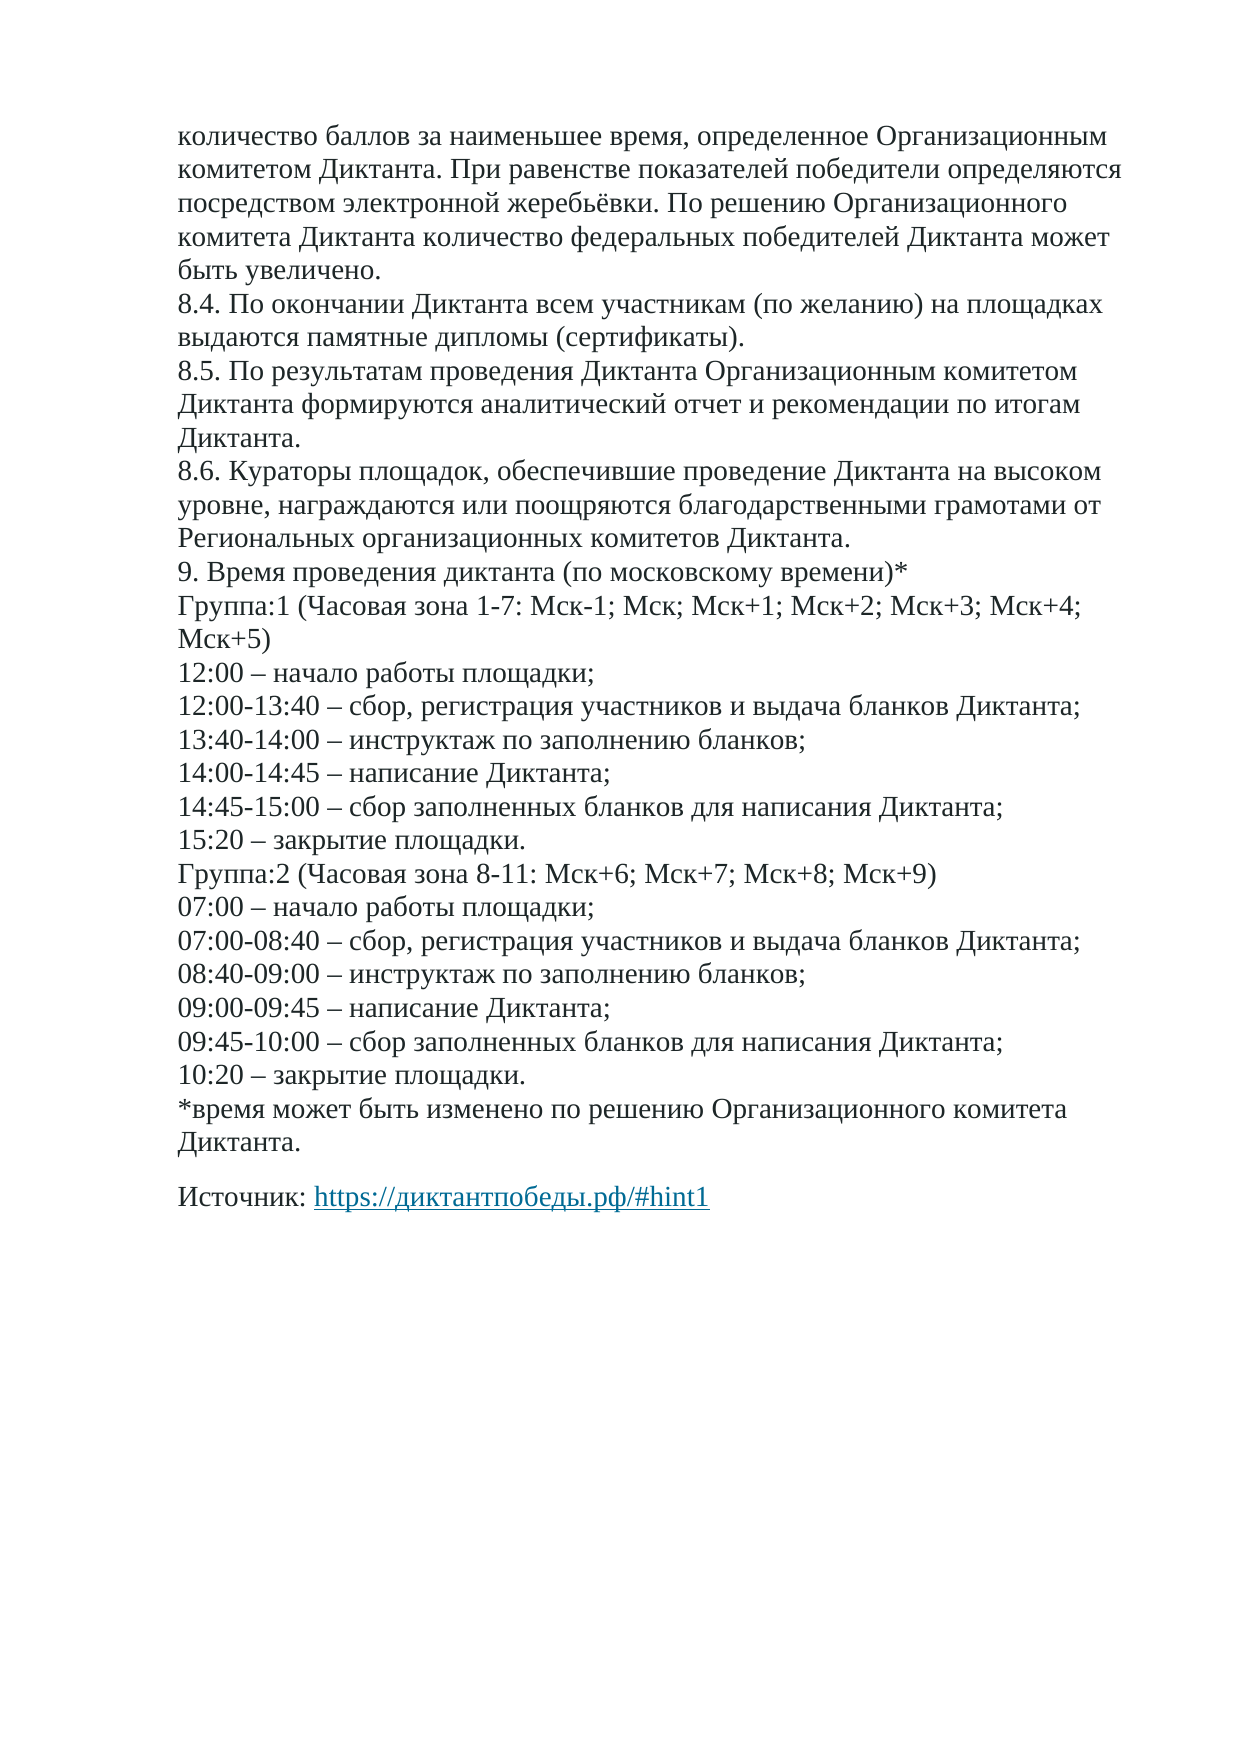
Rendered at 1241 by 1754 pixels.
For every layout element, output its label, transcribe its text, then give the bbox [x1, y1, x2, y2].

text Источник: https://диктантпобеды.рф/#hint1 [177, 1179, 1152, 1213]
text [177, 118, 1152, 1158]
